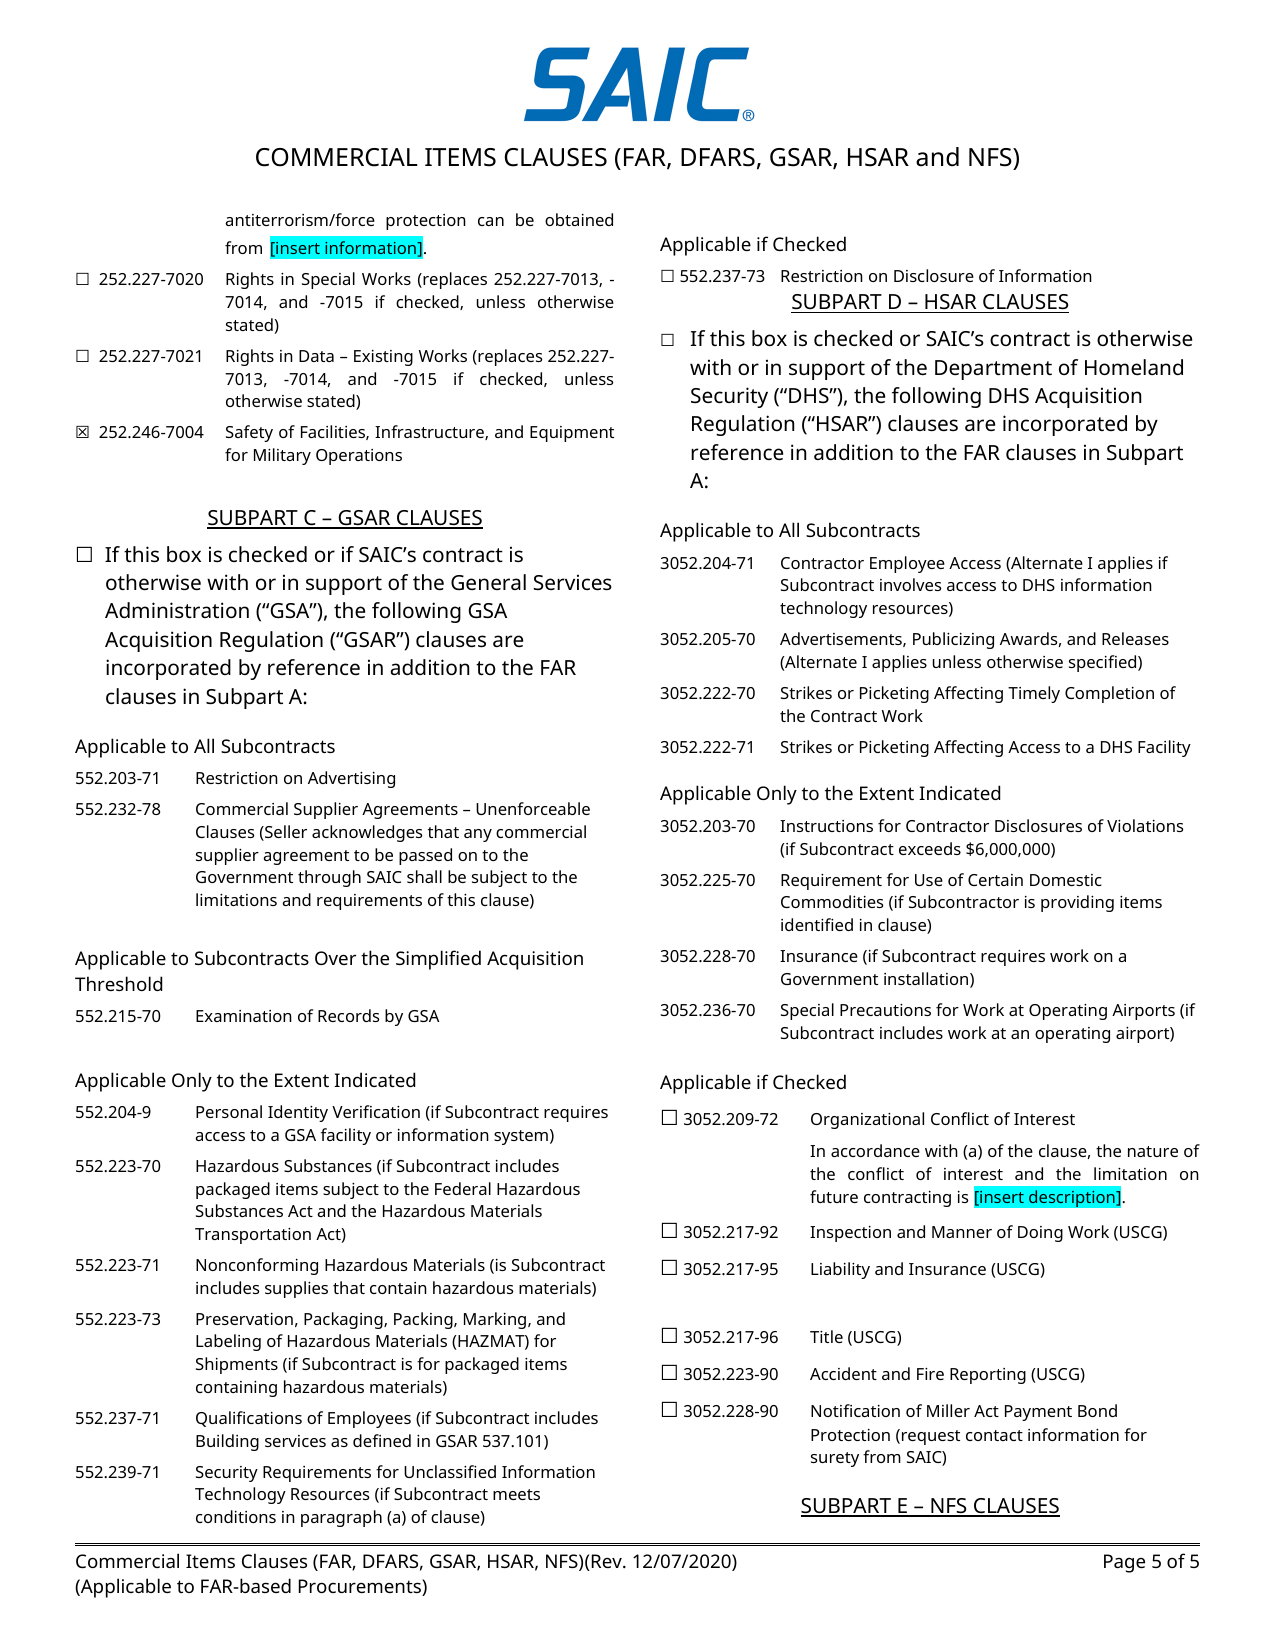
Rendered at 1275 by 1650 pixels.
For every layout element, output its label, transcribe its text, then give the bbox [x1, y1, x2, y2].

text 3052.217-92 Inspection and Manner of Doing Work (USCG) [660, 1217, 1200, 1245]
text 3052.204-71 Contractor Employee Access (Alternate I applies if Subcontract involves access to DHS information technology resources) [660, 551, 1200, 619]
text 552.239-71 Security Requirements for Unclassified Information Technology Resources (if Subcontract meets conditions in paragraph (a) of clause) [75, 1460, 615, 1528]
text SUBPART D – HSAR CLAUSES [660, 287, 1200, 316]
text 3052.217-96 Title (USCG) [660, 1321, 1200, 1349]
text Applicable to Subcontracts Over the Simplified Acquisition Threshold [75, 945, 615, 996]
text 552.223-73 Preservation, Packaging, Packing, Marking, and Labeling of Hazardous Materials (HAZMAT) for Shipments (if Subcontract is for packaged items containing hazardous materials) [75, 1307, 615, 1398]
text Applicable to All Subcontracts [75, 733, 615, 759]
text 252.227-7021 Rights in Data – Existing Works (replaces 252.227-7013, -7014, and -7015 if checked, unless otherwise stated) [75, 344, 615, 412]
text 552.223-71 Nonconforming Hazardous Materials (is Subcontract includes supplies that contain hazardous materials) [75, 1254, 615, 1299]
text Applicable to All Subcontracts [660, 517, 1200, 543]
text 3052.228-70 Insurance (if Subcontract requires work on a Government installation) [660, 945, 1200, 990]
text 3052.217-95 Liability and Insurance (USCG) [660, 1253, 1200, 1282]
text 552.232-78 Commercial Supplier Agreements – Unenforceable Clauses (Seller acknowledges that any commercial supplier agreement to be passed on to the Government through SAIC shall be subject to the limitations and requirements of this clause) [75, 798, 615, 912]
text 3052.203-70 Instructions for Contractor Disclosures of Violations (if Subcontract exceeds $6,000,000) [660, 814, 1200, 860]
text ☐ 552.237-73 Restriction on Disclosure of Information [660, 265, 1200, 287]
text 252.227-7020 Rights in Special Works (replaces 252.227-7013, -7014, and -7015 if checked, unless otherwise stated) [75, 268, 615, 336]
text 552.204-9 Personal Identity Verification (if Subcontract requires access to a GSA facility or information system) [75, 1101, 615, 1146]
text 3052.236-70 Special Precautions for Work at Operating Airports (if Subcontract includes work at an operating airport) [660, 998, 1200, 1044]
text 552.215-70 Examination of Records by GSA [75, 1005, 615, 1027]
text SUBPART C – GSAR CLAUSES [75, 503, 615, 531]
text If this box is checked or if SAIC’s contract is otherwise with or in support of the General Services Administration (“GSA”), the following GSA Acquisition Regulation (“GSAR”) clauses are incorporated by reference in addition to the FAR clauses in Subpart A: [75, 540, 615, 710]
text Applicable if Checked [660, 231, 1200, 256]
text SUBPART E – NFS CLAUSES [660, 1491, 1200, 1520]
text 252.246-7004 Safety of Facilities, Infrastructure, and Equipment for Military Operations [75, 421, 615, 466]
text Applicable Only to the Extent Indicated [75, 1067, 615, 1092]
text In accordance with (a) of the clause, the nature of the conflict of interest and the limitation on future contracting is [insert description]. [810, 1140, 1200, 1208]
text 552.223-70 Hazardous Substances (if Subcontract includes packaged items subject to the Federal Hazardous Substances Act and the Hazardous Materials Transportation Act) [75, 1154, 615, 1245]
text 3052.223-90 Accident and Fire Reporting (USCG) [660, 1358, 1200, 1386]
text 3052.225-70 Requirement for Use of Certain Domestic Commodities (if Subcontractor is providing items identified in clause) [660, 868, 1200, 936]
text 3052.228-90 Notification of Miller Act Payment Bond Protection (request contact information for surety from SAIC) [660, 1395, 1200, 1468]
picture [506, 28, 769, 140]
text 3052.209-72 Organizational Conflict of Interest [660, 1103, 1200, 1132]
text If this box is checked or SAIC’s contract is otherwise with or in support of the Department of Homeland Security (“DHS”), the following DHS Acquisition Regulation (“HSAR”) clauses are incorporated by reference in addition to the FAR clauses in Subpart A: [660, 324, 1200, 495]
text 3052.222-71 Strikes or Picketing Affecting Access to a DHS Facility [660, 735, 1200, 758]
text 552.203-71 Restriction on Advertising [75, 767, 615, 790]
text 3052.205-70 Advertisements, Publicizing Awards, and Releases (Alternate I applies unless otherwise specified) [660, 628, 1200, 673]
text Applicable if Checked [660, 1069, 1200, 1095]
text Applicable Only to the Extent Indicated [660, 781, 1200, 806]
text 3052.222-70 Strikes or Picketing Affecting Timely Completion of the Contract Work [660, 682, 1200, 727]
text 552.237-71 Qualifications of Employees (if Subcontract includes Building services as defined in GSAR 537.101) [75, 1407, 615, 1452]
